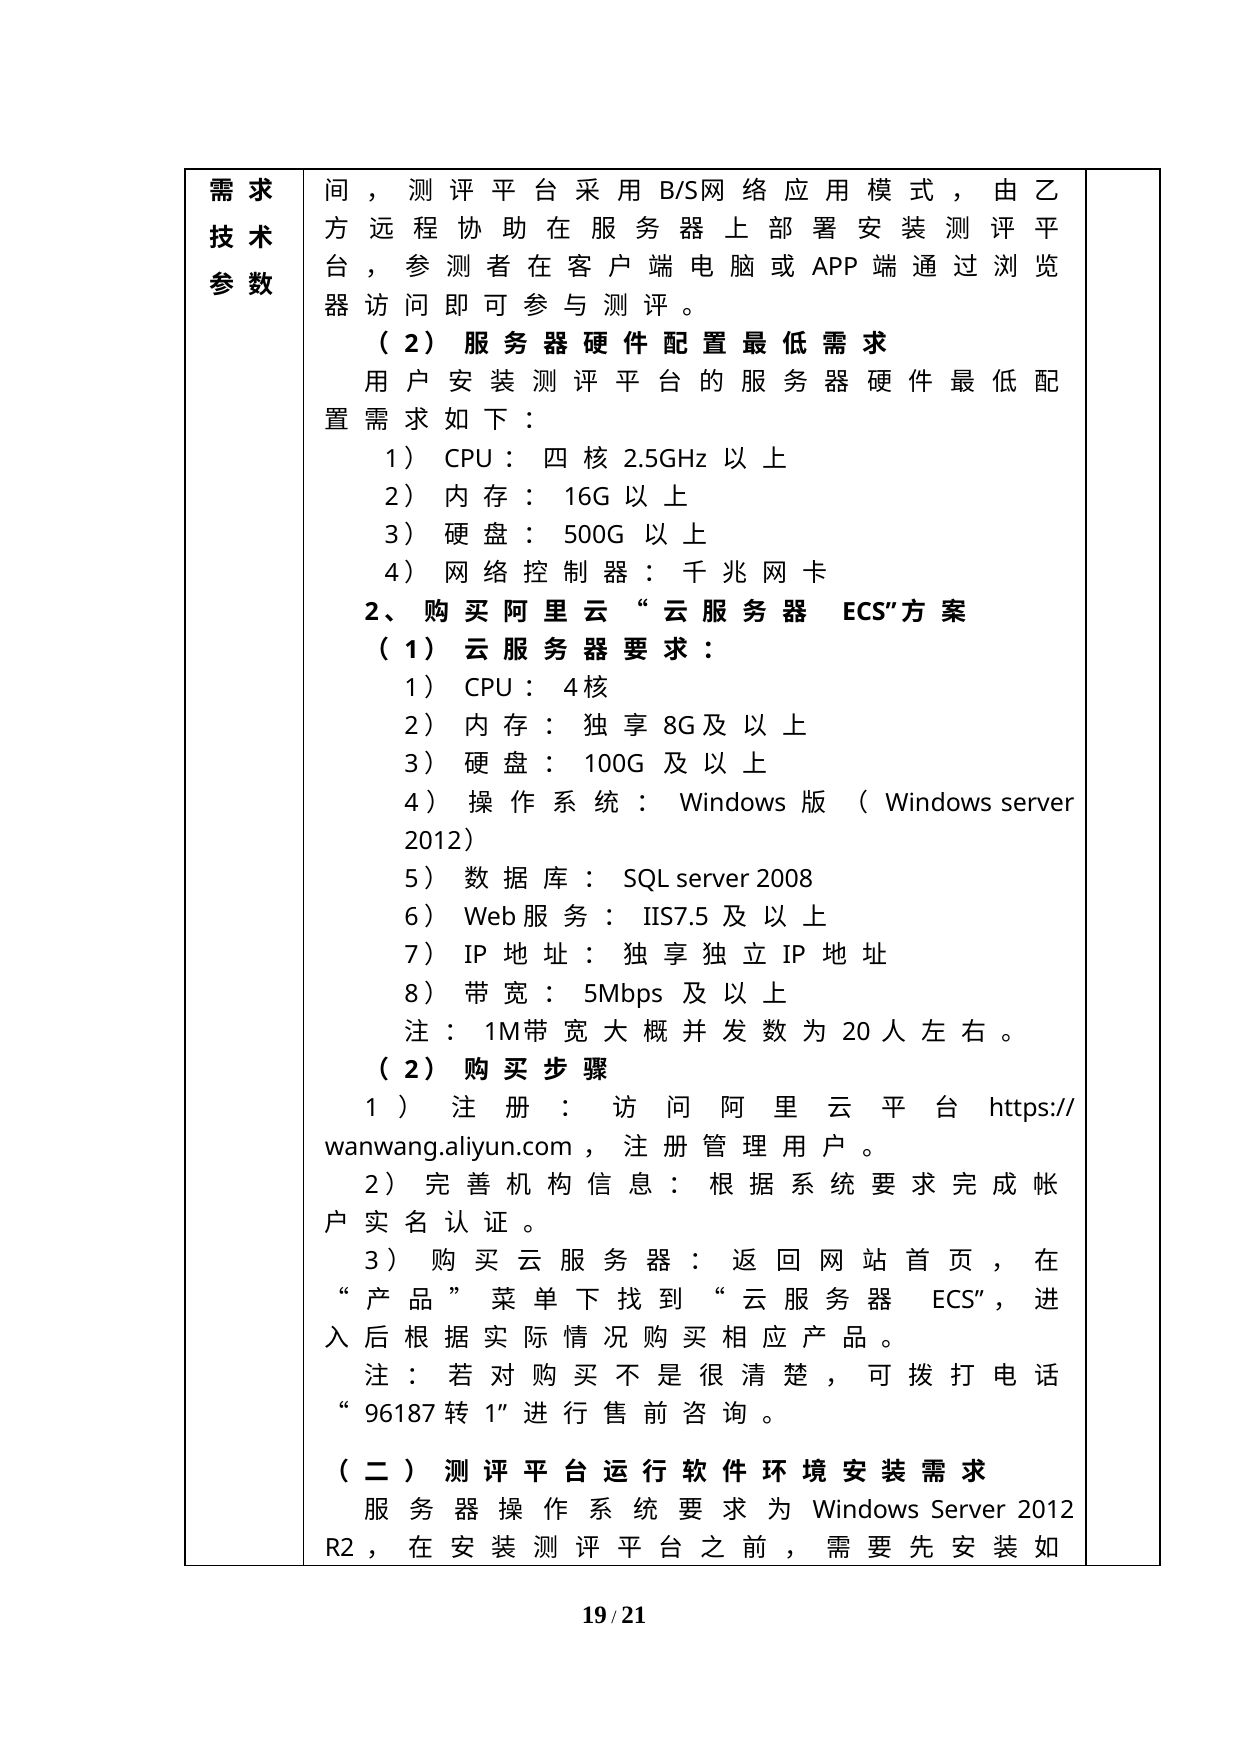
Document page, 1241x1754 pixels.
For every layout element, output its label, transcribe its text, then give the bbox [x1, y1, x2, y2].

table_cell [304, 170, 1085, 1565]
table_cell 平台 运行 环境 需求 技术 参数 [186, 170, 303, 1565]
table_cell [1087, 170, 1159, 1565]
